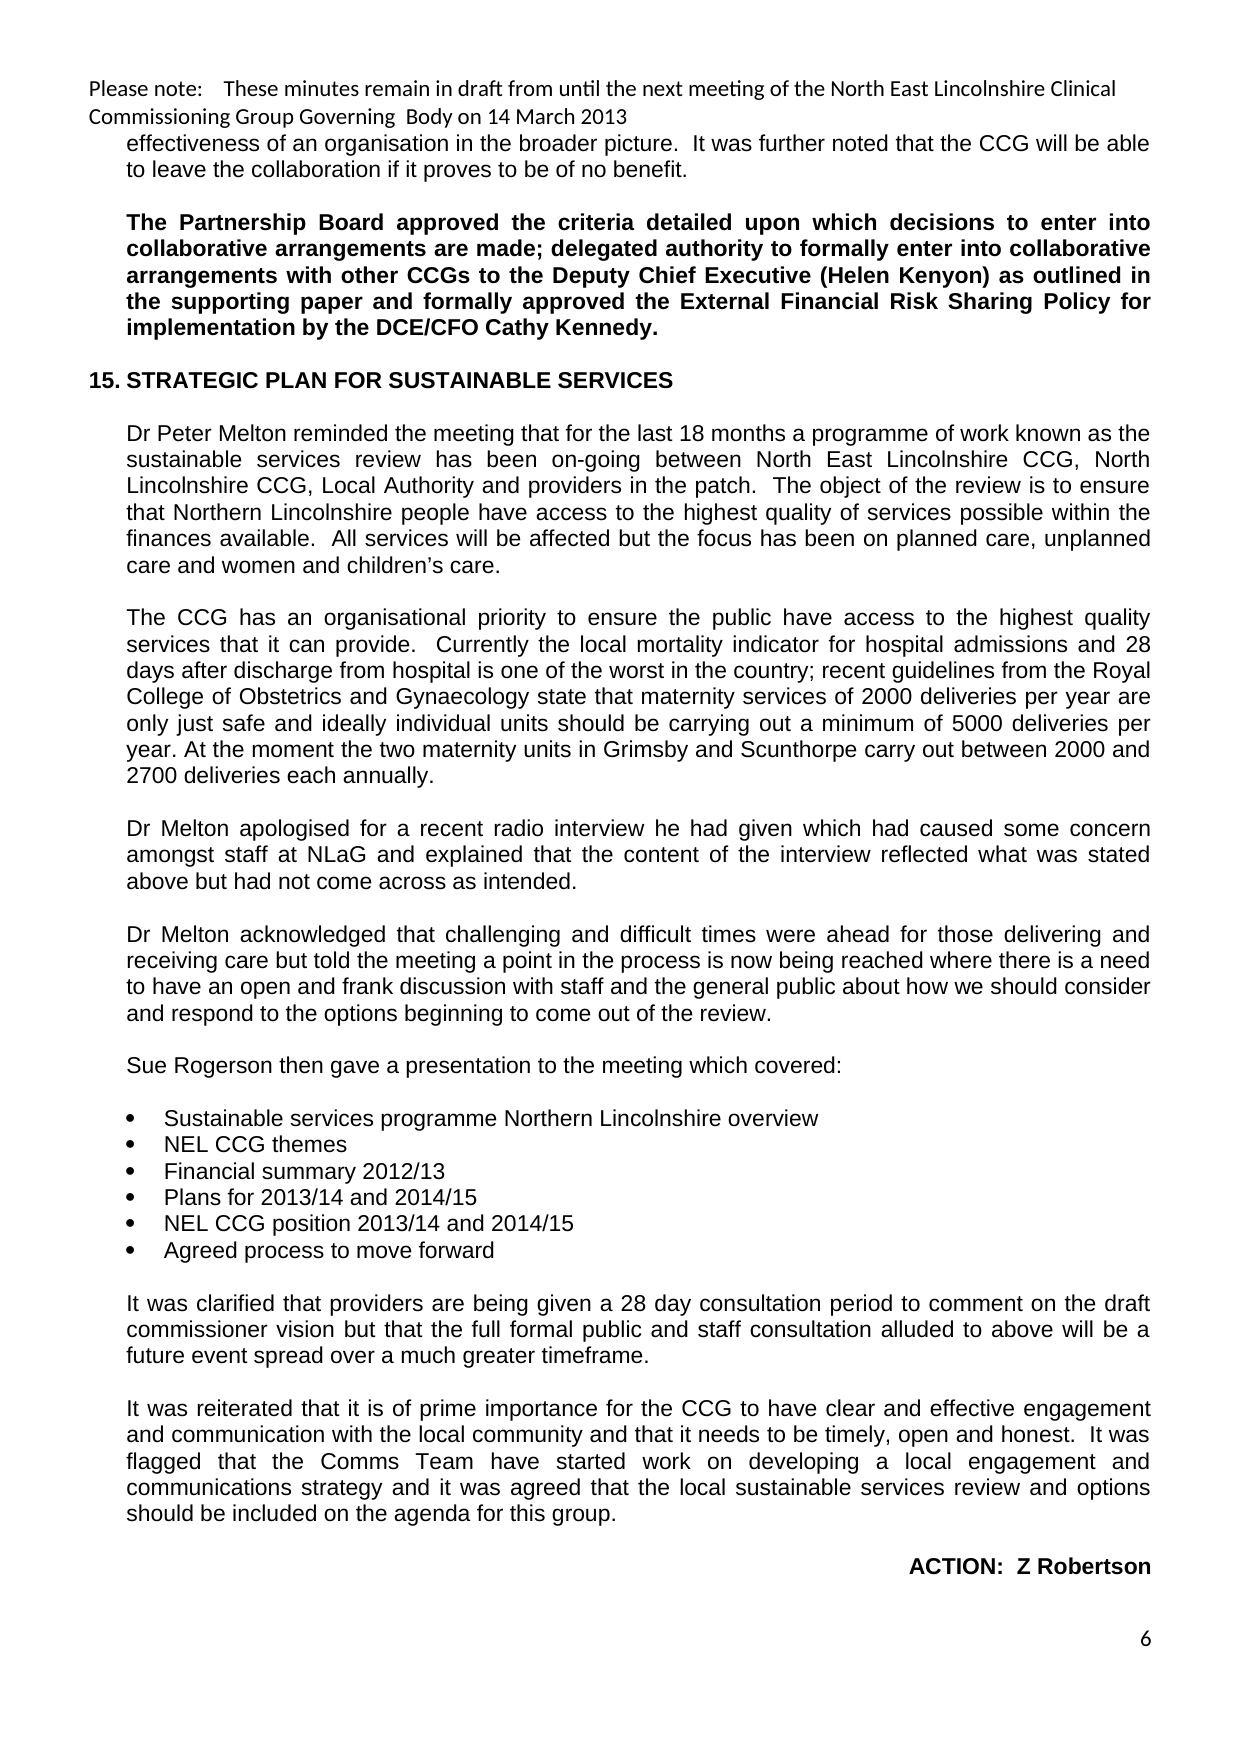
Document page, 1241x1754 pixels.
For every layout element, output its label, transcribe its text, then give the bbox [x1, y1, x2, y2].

list STRATEGIC PLAN FOR SUSTAINABLE SERVICES [89, 367, 1152, 393]
list NEL CCG position 2013/14 and 2014/15 [126, 1210, 1152, 1237]
list Sustainable services programme Northern Lincolnshire overview [126, 1105, 1152, 1131]
text Dr Melton acknowledged that challenging and difficult times were ahead for those delivering and receiving care but told the meeting a point in the process is now being reached where there is a need to have an open and frank discussion with staff and the general public about how we should consider and respond to the options beginning to come out of the review. [126, 921, 1152, 1026]
text It was clarified that providers are being given a 28 day consultation period to comment on the draft commissioner vision but that the full formal public and staff consultation alluded to above will be a future event spread over a much greater timeframe. [126, 1289, 1152, 1368]
list NEL CCG themes [126, 1131, 1152, 1158]
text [126, 130, 1152, 183]
list Plans for 2013/14 and 2014/15 [126, 1184, 1152, 1210]
list Agreed process to move forward [126, 1237, 1152, 1263]
text Dr Peter Melton reminded the meeting that for the last 18 months a programme of work known as the sustainable services review has been on-going between North East Lincolnshire CCG, North Lincolnshire CCG, Local Authority and providers in the patch. The object of the review is to ensure that Northern Lincolnshire people have access to the highest quality of services possible within the finances available. All services will be affected but the focus has been on planned care, unplanned care and women and children’s care. [126, 420, 1152, 578]
list Financial summary 2012/13 [126, 1158, 1152, 1184]
text It was reiterated that it is of prime importance for the CCG to have clear and effective engagement and communication with the local community and that it needs to be timely, open and honest. It was flagged that the Comms Team have started work on developing a local engagement and communications strategy and it was agreed that the local sustainable services review and options should be included on the agenda for this group. [126, 1395, 1152, 1527]
text ACTION: Z Robertson [89, 1553, 1152, 1579]
text The CCG has an organisational priority to ensure the public have access to the highest quality services that it can provide. Currently the local mortality indicator for hospital admissions and 28 days after discharge from hospital is one of the worst in the country; recent guidelines from the Royal College of Obstetrics and Gynaecology state that maternity services of 2000 deliveries per year are only just safe and ideally individual units should be carrying out a minimum of 5000 deliveries per year. At the moment the two maternity units in Grimsby and Scunthorpe carry out between 2000 and 2700 deliveries each annually. [126, 604, 1152, 789]
text The Partnership Board approved the criteria detailed upon which decisions to enter into collaborative arrangements are made; delegated authority to formally enter into collaborative arrangements with other CCGs to the Deputy Chief Executive (Helen Kenyon) as outlined in the supporting paper and formally approved the External Financial Risk Sharing Policy for implementation by the DCE/CFO Cathy Kennedy. [126, 209, 1152, 341]
text Dr Melton apologised for a recent radio interview he had given which had caused some concern amongst staff at NLaG and explained that the content of the interview reflected what was stated above but had not come across as intended. [126, 815, 1152, 894]
text Sue Rogerson then gave a presentation to the meeting which covered: [126, 1052, 1152, 1079]
